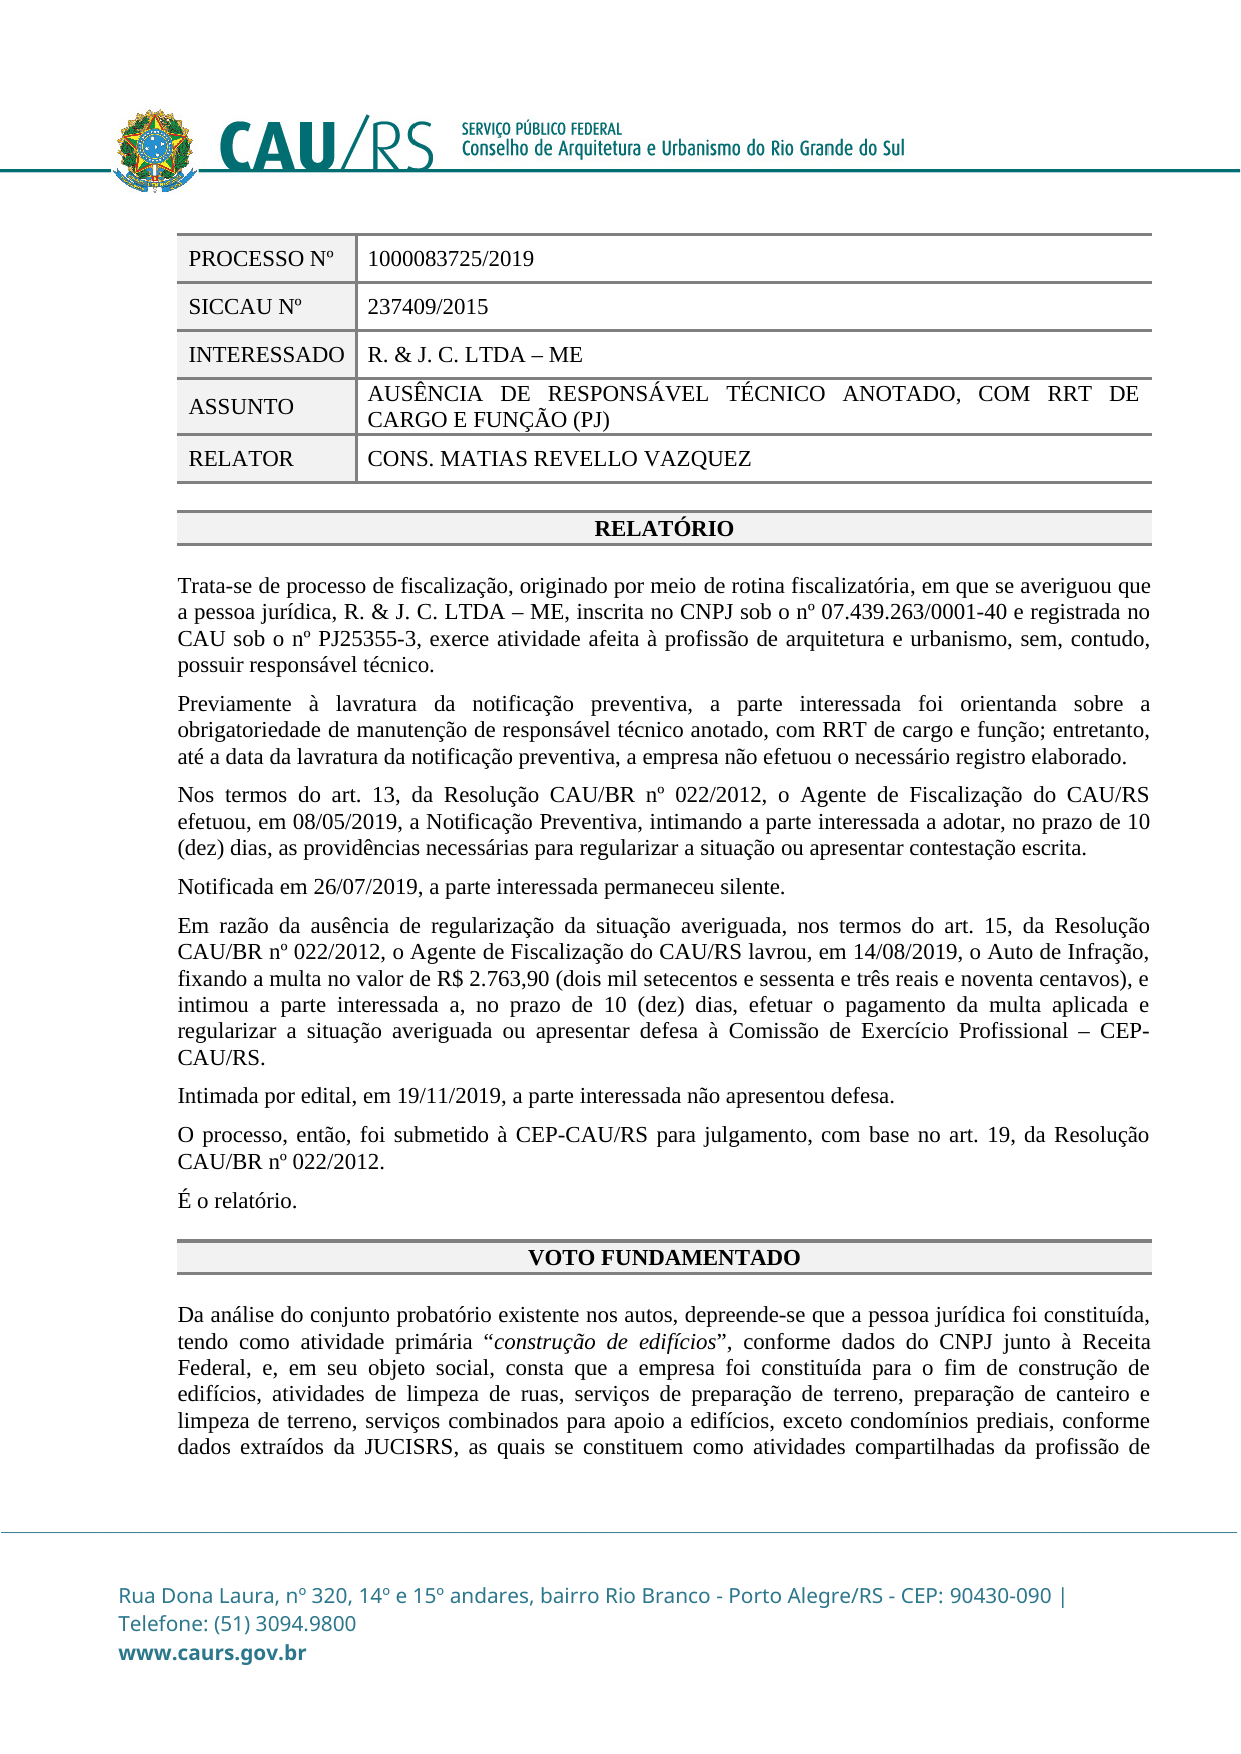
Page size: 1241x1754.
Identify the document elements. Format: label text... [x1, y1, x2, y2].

table_cell INTERESSADO [177, 332, 355, 377]
text Em razão da ausência de regularização da situação averiguada, nos termos do art. 15, da Resolução CAU/BR nº 022/2012, o Agente de Fiscalização do CAU/RS lavrou, em 14/08/2019, o Auto de Infração, fixando a multa no valor de R$ 2.763,90 (dois mil setecentos e sessenta e três reais e noventa centavos), e intimou a parte interessada a, no prazo de 10 (dez) dias, efetuar o pagamento da multa aplicada e regularizar a situação averiguada ou apresentar defesa à Comissão de Exercício Profissional – CEP-CAU/RS. [177, 912, 1152, 1070]
text Trata-se de processo de fiscalização, originado por meio de rotina fiscalizatória, em que se averiguou que a pessoa jurídica, R. & J. C. LTDA – ME, inscrita no CNPJ sob o nº 07.439.263/0001-40 e registrada no CAU sob o nº PJ25355-3, exerce atividade afeita à profissão de arquitetura e urbanismo, sem, contudo, possuir responsável técnico. [177, 572, 1152, 677]
table_cell RELATOR [177, 436, 355, 481]
table_header PROCESSO Nº [177, 236, 355, 281]
text Intimada por edital, em 19/11/2019, a parte interessada não apresentou defesa. [177, 1083, 1152, 1109]
table_cell 237409/2015 [358, 284, 1152, 329]
table_cell CONS. MATIAS REVELLO VAZQUEZ [358, 436, 1152, 481]
text Notificada em 26/07/2019, a parte interessada permaneceu silente. [177, 873, 1152, 899]
table_header 1000083725/2019 [358, 236, 1152, 281]
table_cell AUSÊNCIA DE RESPONSÁVEL TÉCNICO ANOTADO, COM RRT DE CARGO E FUNÇÃO (PJ) [358, 380, 1152, 433]
table_header RELATÓRIO [177, 513, 1152, 543]
text O processo, então, foi submetido à CEP-CAU/RS para julgamento, com base no art. 19, da Resolução CAU/BR nº 022/2012. [177, 1121, 1152, 1174]
text É o relatório. [177, 1187, 1152, 1213]
table_header VOTO FUNDAMENTADO [177, 1243, 1152, 1272]
text Nos termos do art. 13, da Resolução CAU/BR nº 022/2012, o Agente de Fiscalização do CAU/RS efetuou, em 08/05/2019, a Notificação Preventiva, intimando a parte interessada a adotar, no prazo de 10 (dez) dias, as providências necessárias para regularizar a situação ou apresentar contestação escrita. [177, 782, 1152, 861]
table_cell R. & J. C. LTDA – ME [358, 332, 1152, 377]
table_cell ASSUNTO [177, 380, 355, 433]
text Previamente à lavratura da notificação preventiva, a parte interessada foi orientanda sobre a obrigatoriedade de manutenção de responsável técnico anotado, com RRT de cargo e função; entretanto, até a data da lavratura da notificação preventiva, a empresa não efetuou o necessário registro elaborado. [177, 690, 1152, 769]
table_cell SICCAU Nº [177, 284, 355, 329]
picture [0, 43, 1241, 203]
